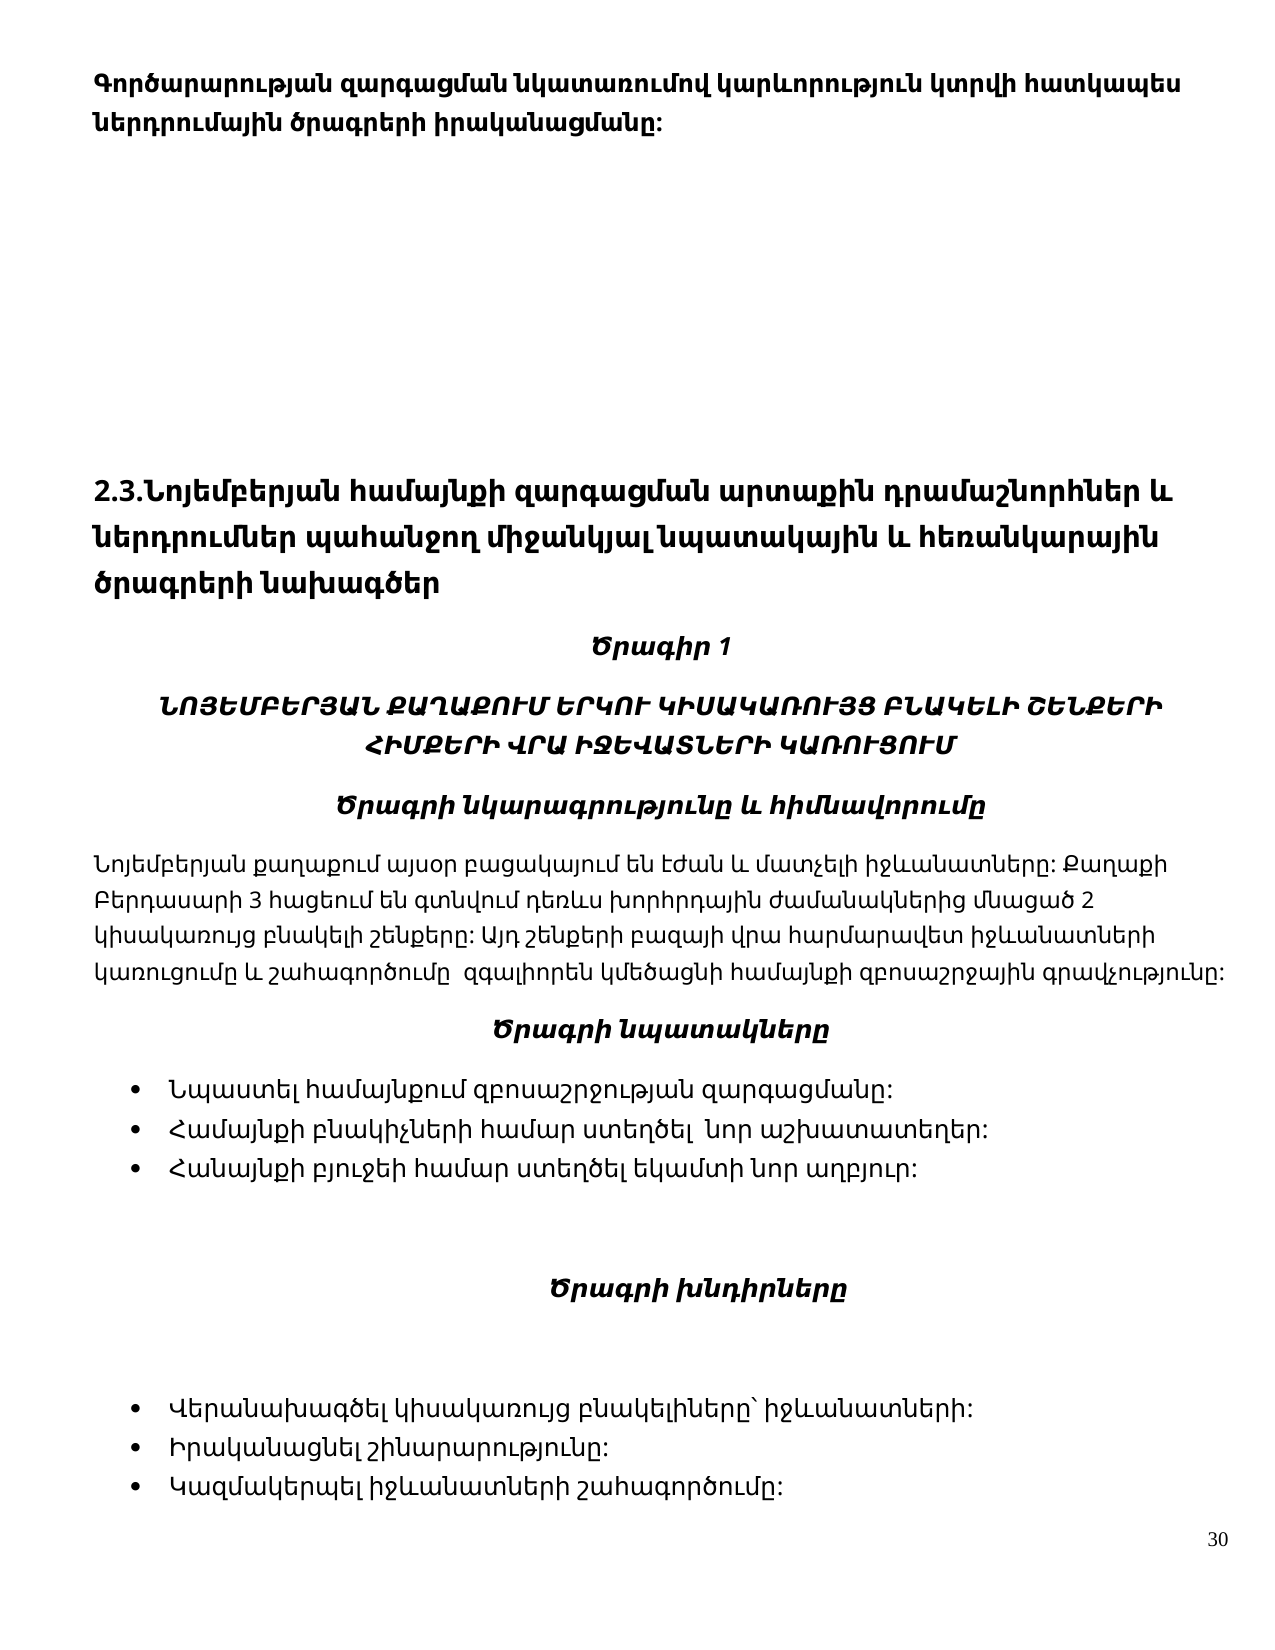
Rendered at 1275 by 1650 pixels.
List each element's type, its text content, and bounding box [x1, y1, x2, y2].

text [94, 66, 1228, 139]
list Իրականացնել շինարարությունը: [131, 1430, 1228, 1464]
list Ծրագրի խնդիրները [169, 1271, 1228, 1304]
text ՆՈՅԵՄԲԵՐՅԱՆ ՔԱՂԱՔՈՒՄ ԵՐԿՈՒ ԿԻՍԱԿԱՌՈՒՅՑ ԲՆԱԿԵԼԻ ՇԵՆՔԵՐԻ ՀԻՄՔԵՐԻ ՎՐԱ ԻՋԵՎԱՏՆԵՐԻ ԿԱՌՈՒՑՈՒՄ [94, 688, 1228, 762]
list Վերանախագծել կիսակառույց բնակելիները՝ իջևանատների: [131, 1391, 1228, 1424]
text 2.3.Նոյեմբերյան համայնքի զարգացման արտաքին դրամաշնորհներ և ներդրումներ պահանջող միջանկյալ նպատակային և հեռանկարային ծրագրերի նախագծեր [94, 471, 1228, 602]
text Ծրագիր 1 [94, 628, 1228, 662]
list Նպաստել համայնքում զբոսաշրջության զարգացմանը: [131, 1072, 1228, 1106]
text Ծրագրի նկարագրությունը և հիմնավորումը [94, 788, 1228, 822]
list Համայնքի բնակիչների համար ստեղծել նոր աշխատատեղեր: [131, 1111, 1228, 1145]
text Ծրագրի նպատակները [94, 1012, 1228, 1046]
text Նոյեմբերյան քաղաքում այսօր բացակայում են էժան և մատչելի իջևանատները: Քաղաքի Բերդասարի 3 հացեում են գտնվում դեռևս խորհրդային ժամանակներից մնացած 2 կիսակառույց բնակելի շենքերը: Այդ շենքերի բազայի վրա հարմարավետ իջևանատների կառուցումը և շահագործումը զգալիորեն կմեծացնի համայնքի զբոսաշրջային գրավչությունը: [94, 848, 1228, 987]
list Կազմակերպել իջևանատների շահագործումը: [131, 1469, 1228, 1503]
list Հանայնքի բյուջեի համար ստեղծել եկամտի նոր աղբյուր: [131, 1151, 1228, 1184]
